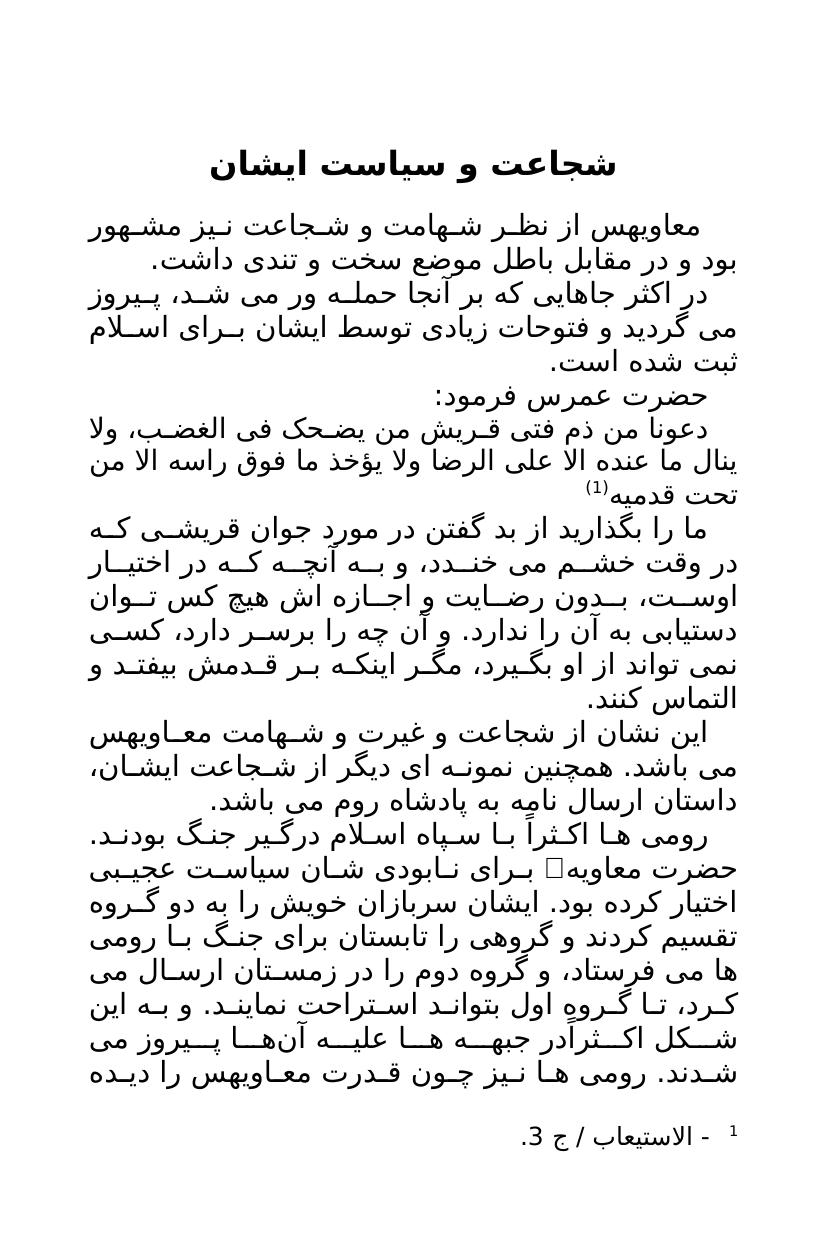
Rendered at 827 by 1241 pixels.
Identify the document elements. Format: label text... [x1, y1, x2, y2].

text شجاعت و سیاست ایشان [89, 144, 738, 183]
text ما را بگذارید از بد گفتن در مورد جوان قریشی که در وقت خشم می خندد، و به آنچه که در اختیار اوست، بدون رضایت و اجازه اش هیچ کس توان دستیابی به آن را ندارد. و آن چه را برسر دارد، کسی نمی تواند از او بگیرد، مگر اینکه بر قدمش بیفتد و التماس کنند. [89, 511, 738, 715]
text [89, 817, 738, 1089]
text حضرت عمرس فرمود: [89, 378, 738, 412]
text دعونا من ذم فتی قريش من يضحک فی الغضب، ولا ينال ما عنده الا علی الرضا ولا يؤخذ ما فوق راسه الا من تحت قدميه() [89, 412, 738, 511]
text در اکثر جاهایی که بر آنجا حمله ور می شد، پیروز می گردید و فتوحات زیادی توسط ایشان برای اسلام ثبت شده است. [89, 276, 738, 378]
text این نشان از شجاعت و غیرت و شهامت معاویهس می باشد. همچنین نمونه ای دیگر از شجاعت ایشان، داستان ارسال نامه به پادشاه روم می باشد. [89, 715, 738, 817]
text معاویهس از نظر شهامت و شجاعت نیز مشهور بود و در مقابل باطل موضع سخت و تندی داشت. [89, 208, 738, 276]
